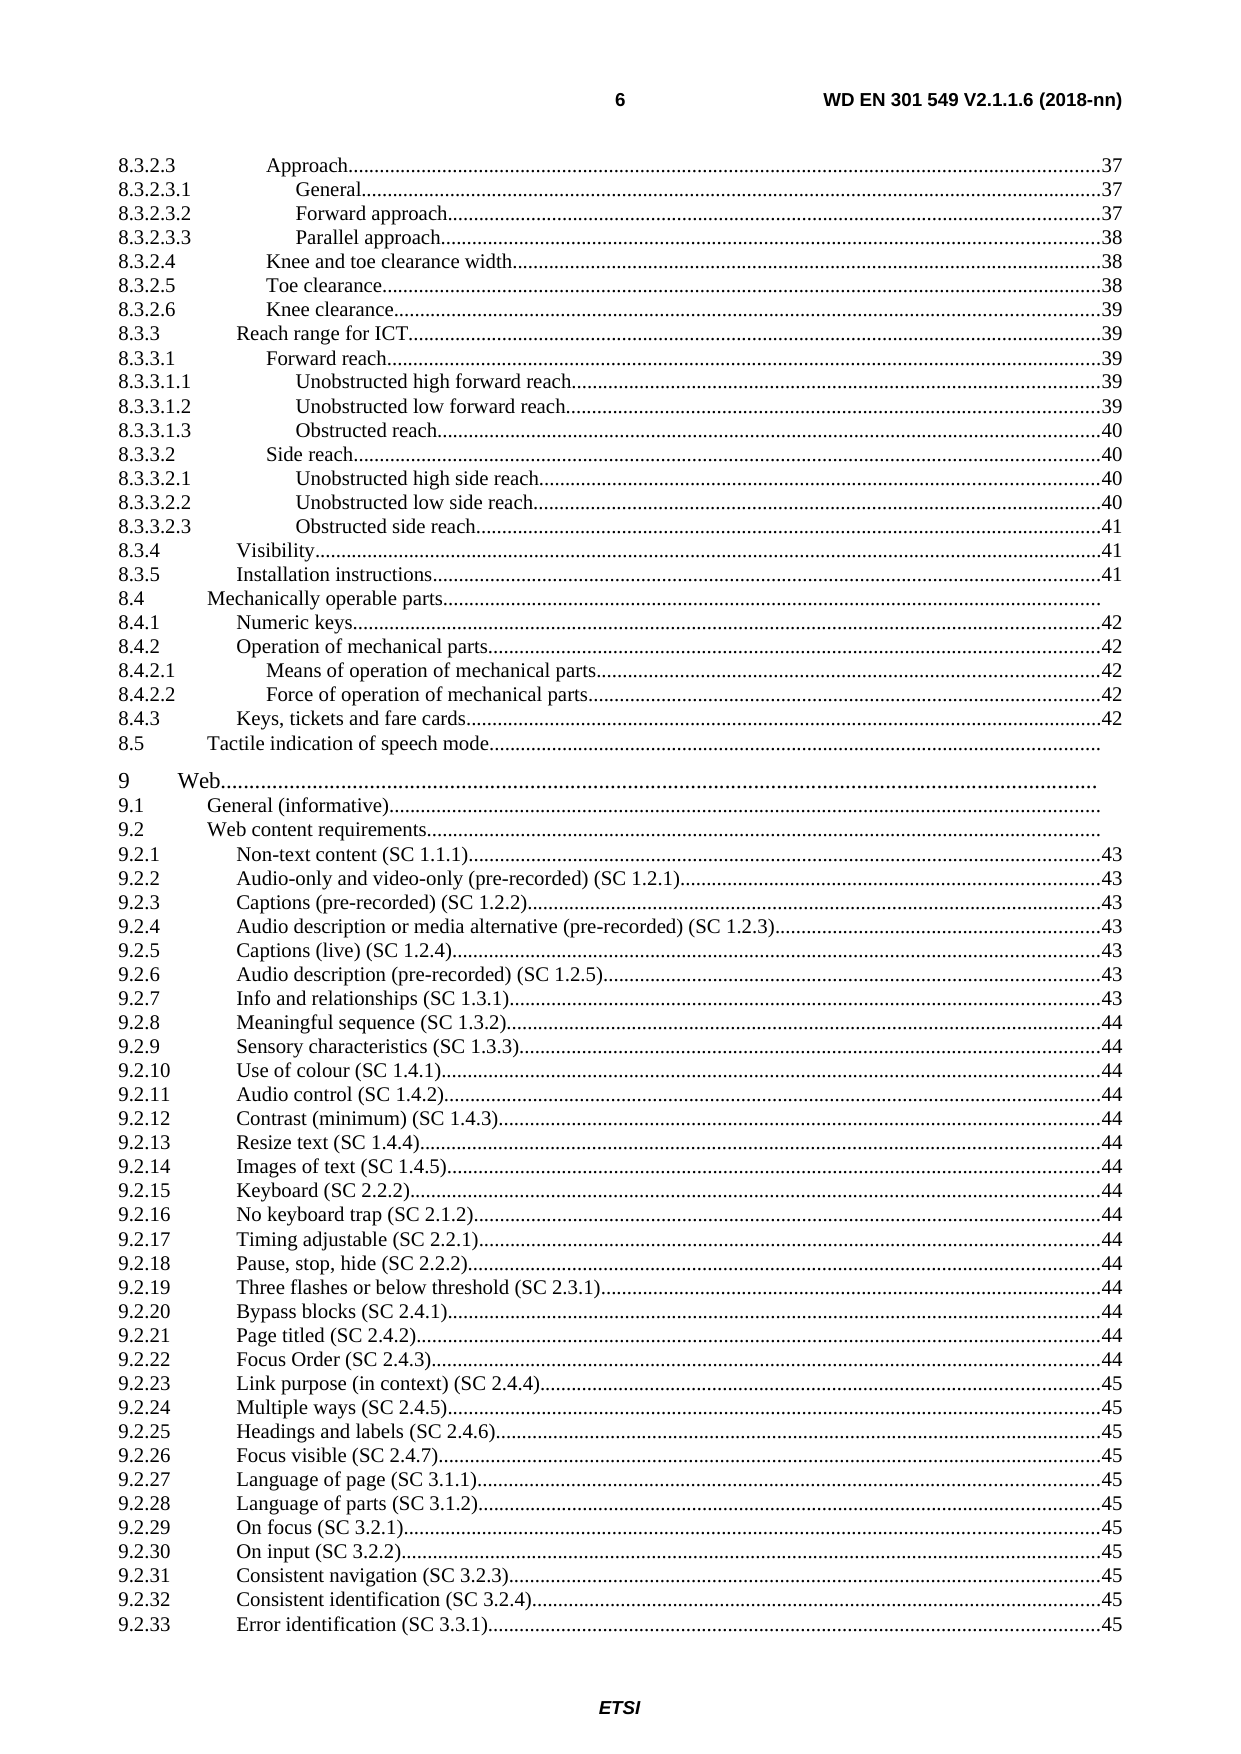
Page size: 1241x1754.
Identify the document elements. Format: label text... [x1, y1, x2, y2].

text 9.2.20 Bypass blocks (SC 2.4.1) 44 [118, 1299, 1122, 1323]
text 9.2.26 Focus visible (SC 2.4.7) 45 [118, 1443, 1122, 1467]
text 9.2.22 Focus Order (SC 2.4.3) 44 [118, 1347, 1122, 1371]
text 9.2.31 Consistent navigation (SC 3.2.3) 45 [118, 1563, 1122, 1587]
text 9.1 General (informative) 42 [118, 793, 1078, 817]
text 9.2.21 Page titled (SC 2.4.2) 44 [118, 1323, 1122, 1347]
text 8.4.2 Operation of mechanical parts 42 [118, 634, 1122, 658]
text 8.4.2.1 Means of operation of mechanical parts 42 [118, 658, 1122, 682]
text 8.3.3.1.1 Unobstructed high forward reach 39 [118, 369, 1122, 393]
text 8.3.2.6 Knee clearance 39 [118, 297, 1122, 321]
text 9.2.14 Images of text (SC 1.4.5) 44 [118, 1154, 1122, 1178]
text 8.3.3.2.2 Unobstructed low side reach 40 [118, 490, 1122, 514]
text 8.3.3.2 Side reach 40 [118, 442, 1122, 466]
text 9.2.33 Error identification (SC 3.3.1) 45 [118, 1611, 1122, 1636]
text 8.3.2.3.3 Parallel approach 38 [118, 225, 1122, 249]
text 9.2.16 No keyboard trap (SC 2.1.2) 44 [118, 1202, 1122, 1226]
text 9.2.6 Audio description (pre-recorded) (SC 1.2.5) 43 [118, 962, 1122, 986]
text 8.3.3.1.3 Obstructed reach 40 [118, 418, 1122, 442]
text 8.3.3 Reach range for ICT 39 [118, 321, 1122, 345]
text 9.2.13 Resize text (SC 1.4.4) 44 [118, 1130, 1122, 1154]
text 8.4.2.2 Force of operation of mechanical parts 42 [118, 682, 1122, 706]
text 8.4 Mechanically operable parts 42 [118, 586, 1078, 610]
text 9.2.19 Three flashes or below threshold (SC 2.3.1) 44 [118, 1274, 1122, 1299]
text 8.3.3.2.1 Unobstructed high side reach 40 [118, 466, 1122, 490]
text 9.2.15 Keyboard (SC 2.2.2) 44 [118, 1178, 1122, 1202]
text 9.2.29 On focus (SC 3.2.1) 45 [118, 1515, 1122, 1539]
text 9.2.9 Sensory characteristics (SC 1.3.3) 44 [118, 1034, 1122, 1058]
text 9.2.25 Headings and labels (SC 2.4.6) 45 [118, 1419, 1122, 1443]
text 9.2.17 Timing adjustable (SC 2.2.1) 44 [118, 1226, 1122, 1251]
text 9.2.10 Use of colour (SC 1.4.1) 44 [118, 1058, 1122, 1082]
text 9.2.7 Info and relationships (SC 1.3.1) 43 [118, 986, 1122, 1010]
text 8.3.3.2.3 Obstructed side reach 41 [118, 514, 1122, 538]
text 9.2.2 Audio-only and video-only (pre-recorded) (SC 1.2.1) 43 [118, 866, 1122, 889]
text 9.2.28 Language of parts (SC 3.1.2) 45 [118, 1491, 1122, 1515]
text 9.2.5 Captions (live) (SC 1.2.4) 43 [118, 938, 1122, 962]
text 9.2.32 Consistent identification (SC 3.2.4) 45 [118, 1587, 1122, 1611]
text 9 Web 42 [118, 767, 1078, 793]
text 9.2 Web content requirements 43 [118, 817, 1078, 841]
text 8.3.2.4 Knee and toe clearance width 38 [118, 249, 1122, 273]
text 9.2.18 Pause, stop, hide (SC 2.2.2) 44 [118, 1251, 1122, 1274]
text 8.3.2.3.2 Forward approach 37 [118, 201, 1122, 225]
text 8.3.3.1.2 Unobstructed low forward reach 39 [118, 393, 1122, 418]
text 9.2.4 Audio description or media alternative (pre-recorded) (SC 1.2.3) 43 [118, 914, 1122, 938]
text 9.2.8 Meaningful sequence (SC 1.3.2) 44 [118, 1010, 1122, 1034]
text 9.2.27 Language of page (SC 3.1.1) 45 [118, 1467, 1122, 1491]
text 8.3.4 Visibility 41 [118, 538, 1122, 562]
text 8.3.2.3.1 General 37 [118, 177, 1122, 201]
text 8.4.3 Keys, tickets and fare cards 42 [118, 706, 1122, 730]
text 8.3.3.1 Forward reach 39 [118, 345, 1122, 369]
text 9.2.11 Audio control (SC 1.4.2) 44 [118, 1082, 1122, 1106]
text 8.4.1 Numeric keys 42 [118, 610, 1122, 634]
text 9.2.12 Contrast (minimum) (SC 1.4.3) 44 [118, 1106, 1122, 1130]
text 8.3.5 Installation instructions 41 [118, 562, 1122, 586]
text 9.2.3 Captions (pre-recorded) (SC 1.2.2) 43 [118, 889, 1122, 914]
text 9.2.30 On input (SC 3.2.2) 45 [118, 1539, 1122, 1563]
text 9.2.1 Non-text content (SC 1.1.1) 43 [118, 841, 1122, 866]
text 9.2.24 Multiple ways (SC 2.4.5) 45 [118, 1395, 1122, 1419]
text 9.2.23 Link purpose (in context) (SC 2.4.4) 45 [118, 1371, 1122, 1395]
text 8.3.2.5 Toe clearance 38 [118, 273, 1122, 297]
text 8.5 Tactile indication of speech mode 42 [118, 730, 1078, 754]
text 8.3.2.3 Approach 37 [118, 153, 1122, 177]
